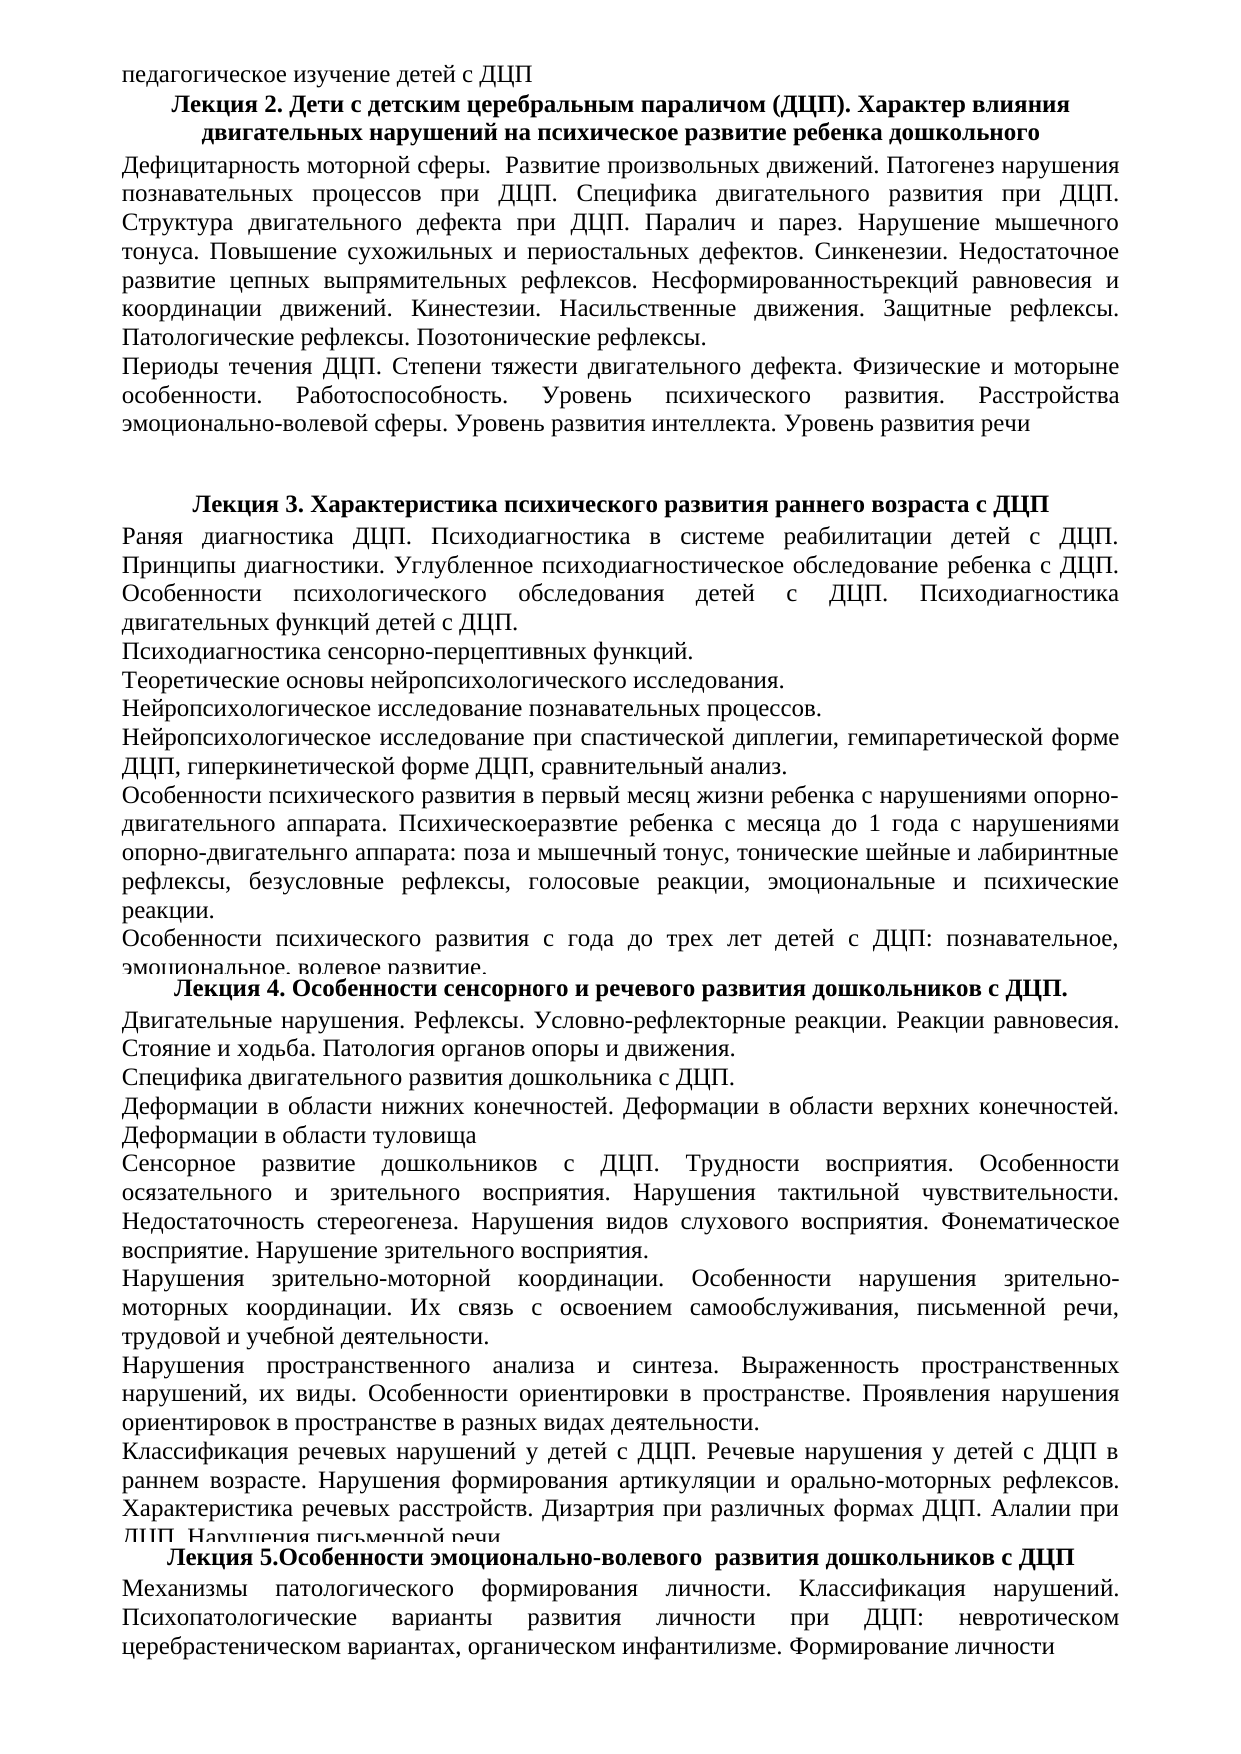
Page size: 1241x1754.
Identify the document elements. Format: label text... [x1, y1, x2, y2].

table_cell Дефицитарность моторной сферы. Развитие произвольных движений. Патогенез нарушения познавательных процессов при ДЦП. Специфика двигательного развития при ДЦП. Структура двигательного дефекта при ДЦП. Паралич и парез. Нарушение мышечного тонуса. Повышение сухожильных и периостальных дефектов. Синкенезии. Недостаточное развитие цепных выпрямительных рефлексов. Несформированностьрекций равновесия и координации движений. Кинестезии. Насильственные движения. Защитные рефлексы. Патологические рефлексы. Позотонические рефлексы. Периоды течения ДЦП. Степени тяжести двигательного дефекта. Физические и моторыне особенности. Работоспособность. Уровень психического развития. Расстройства эмоционально-волевой сферы. Уровень развития интеллекта. Уровень развития речи [118, 150, 1124, 489]
table_cell Двигательные нарушения. Рефлексы. Условно-рефлекторные реакции. Реакции равновесия. Стояние и ходьба. Патология органов опоры и движения. Специфика двигательного развития дошкольника с ДЦП. Деформации в области нижних конечностей. Деформации в области верхних конечностей. Деформации в области туловища Сенсорное развитие дошкольников с ДЦП. Трудности восприятия. Особенности осязательного и зрительного восприятия. Нарушения тактильной чувствительности. Недостаточность стереогенеза. Нарушения видов слухового восприятия. Фонематическое восприятие. Нарушение зрительного восприятия. Нарушения зрительно-моторной координации. Особенности нарушения зрительно- моторных координации. Их связь с освоением самообслуживания, письменной речи, трудовой и учебной деятельности. Нарушения пространственного анализа и синтеза. Выраженность пространственных нарушений, их виды. Особенности ориентировки в пространстве. Проявления нарушения ориентировок в пространстве в разных видах деятельности. Классификация речевых нарушений у детей с ДЦП. Речевые нарушения у детей с ДЦП в раннем возрасте. Нарушения формирования артикуляции и орально-моторных рефлексов. Характеристика речевых расстройств. Дизартрия при различных формах ДЦП. Алалии при ДЦП. Нарушения письменной речи. [118, 1005, 1124, 1542]
table_cell Раняя диагностика ДЦП. Психодиагностика в системе реабилитации детей с ДЦП. Принципы диагностики. Углубленное психодиагностическое обследование ребенка с ДЦП. Особенности психологического обследования детей с ДЦП. Психодиагностика двигательных функций детей с ДЦП. Психодиагностика сенсорно-перцептивных функций. Теоретические основы нейропсихологического исследования. Нейропсихологическое исследование познавательных процессов. Нейропсихологическое исследование при спастической диплегии, гемипаретической форме ДЦП, гиперкинетической форме ДЦП, сравнительный анализ. Особенности психического развития в первый месяц жизни ребенка с нарушениями опорно-двигательного аппарата. Психическоеразвтие ребенка с месяца до 1 года с нарушениями опорно-двигательнго аппарата: поза и мышечный тонус, тонические шейные и лабиринтные рефлексы, безусловные рефлексы, голосовые реакции, эмоциональные и психические реакции. Особенности психического развития с года до трех лет детей с ДЦП: познавательное, эмоциональное, волевое развитие. [118, 521, 1124, 973]
table_cell Лекция 3. Характеристика психического развития раннего возраста с ДЦП [118, 489, 1124, 521]
table_header педагогическое изучение детей с ДЦП [118, 59, 1124, 89]
table_cell Лекция 4. Особенности сенсорного и речевого развития дошкольников с ДЦП. [118, 973, 1124, 1005]
table_cell Механизмы патологического формирования личности. Классификация нарушений. Психопатологические варианты развития личности при ДЦП: невротическом церебрастеническом вариантах, органическом инфантилизме. Формирование личности [118, 1573, 1124, 1662]
table_cell Лекция 5.Особенности эмоционально-волевого развития дошкольников с ДЦП [118, 1542, 1124, 1573]
table_cell Лекция 2. Дети с детским церебральным параличом (ДЦП). Характер влияния двигательных нарушений на психическое развитие ребенка дошкольного [118, 89, 1124, 150]
